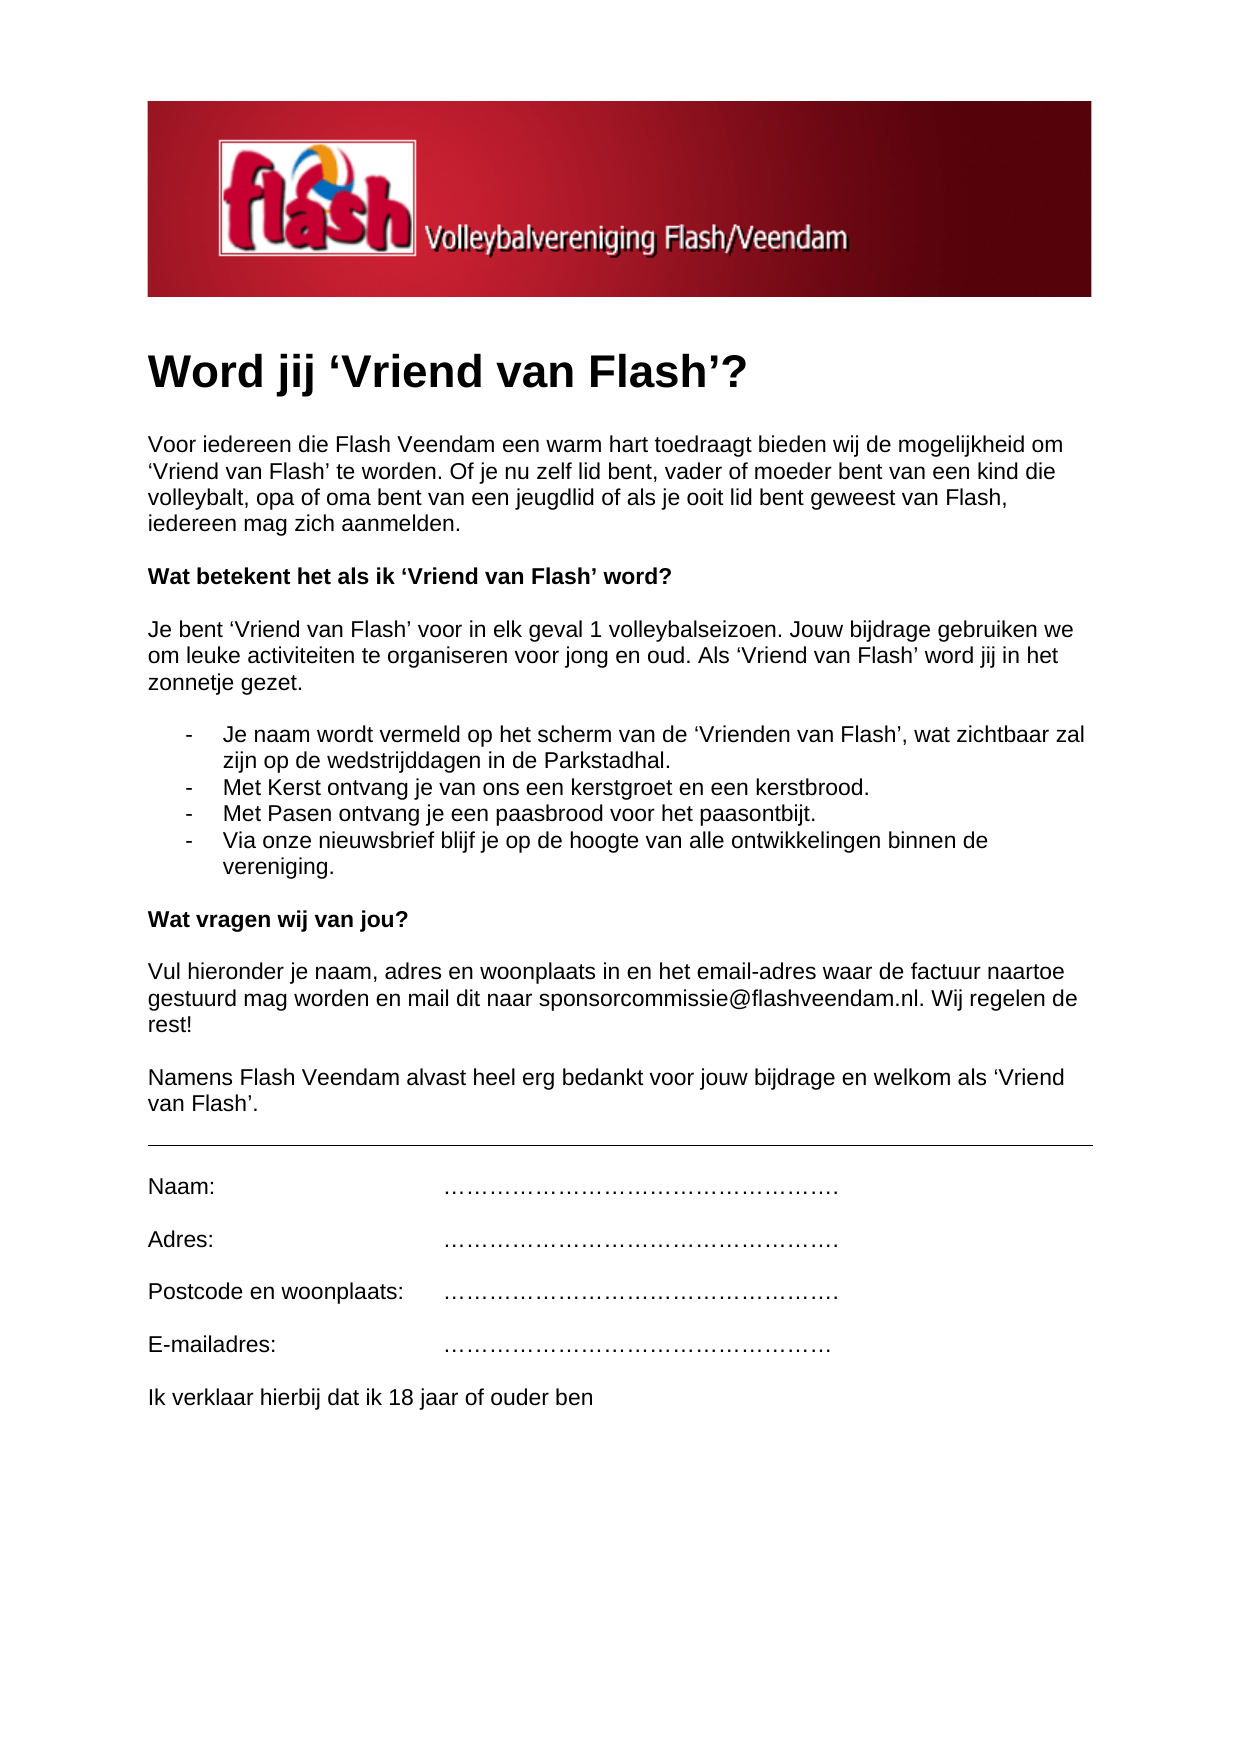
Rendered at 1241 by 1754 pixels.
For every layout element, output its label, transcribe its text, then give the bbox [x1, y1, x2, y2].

text Adres: ……………………………………………. [148, 1226, 1093, 1252]
text Postcode en woonplaats: ……………………………………………. [148, 1278, 1093, 1304]
text Word jij ‘Vriend van Flash’? [148, 345, 1093, 398]
text Voor iedereen die Flash Veendam een warm hart toedraagt bieden wij de mogelijkheid om ‘Vriend van Flash’ te worden. Of je nu zelf lid bent, vader of moeder bent van een kind die volleybalt, opa of oma bent van een jeugdlid of als je ooit lid bent geweest van Flash, iedereen mag zich aanmelden. [148, 431, 1093, 537]
text Vul hieronder je naam, adres en woonplaats in en het email-adres waar de factuur naartoe gestuurd mag worden en mail dit naar sponsorcommissie@flashveendam.nl. Wij regelen de rest! [148, 958, 1093, 1037]
list Met Kerst ontvang je van ons een kerstgroet en een kerstbrood. [185, 774, 1093, 800]
picture [147, 101, 1092, 297]
list Met Pasen ontvang je een paasbrood voor het paasontbijt. [185, 800, 1093, 827]
text Wat betekent het als ik ‘Vriend van Flash’ word? [148, 563, 1093, 589]
text E-mailadres: …………………………………………… [148, 1331, 1093, 1357]
text Namens Flash Veendam alvast heel erg bedankt voor jouw bijdrage en welkom als ‘Vriend van Flash’. [148, 1064, 1093, 1116]
text Je bent ‘Vriend van Flash’ voor in elk geval 1 volleybalseizoen. Jouw bijdrage gebruiken we om leuke activiteiten te organiseren voor jong en oud. Als ‘Vriend van Flash’ word jij in het zonnetje gezet. [148, 616, 1093, 695]
list Via onze nieuwsbrief blijf je op de hoogte van alle ontwikkelingen binnen de vereniging. [185, 827, 1093, 879]
text Naam: ……………………………………………. [148, 1173, 1093, 1199]
text Wat vragen wij van jou? [148, 906, 1093, 932]
text Ik verklaar hierbij dat ik 18 jaar of ouder ben [148, 1384, 1093, 1410]
list Je naam wordt vermeld op het scherm van de ‘Vrienden van Flash’, wat zichtbaar zal zijn op de wedstrijddagen in de Parkstadhal. [185, 721, 1093, 774]
